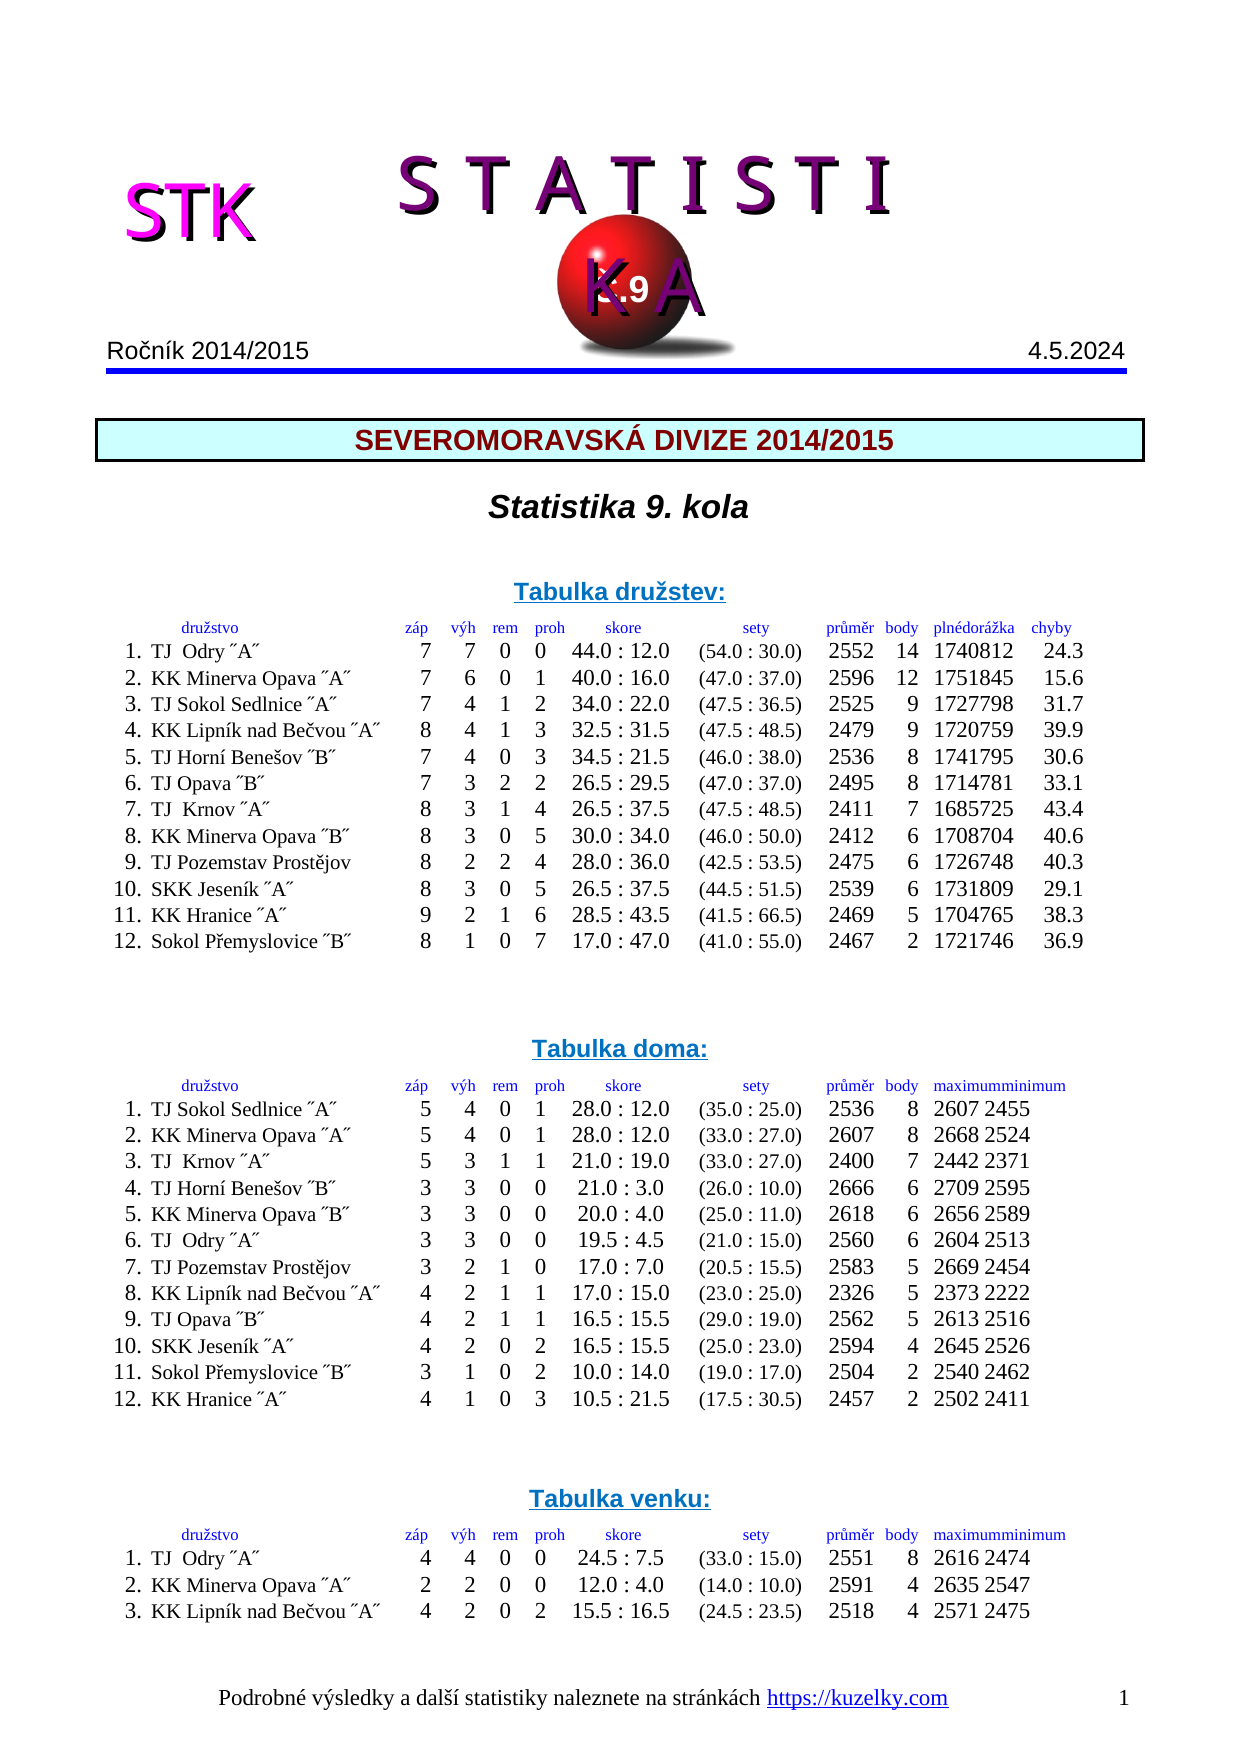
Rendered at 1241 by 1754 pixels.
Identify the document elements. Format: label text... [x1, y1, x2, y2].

text 10. SKK Jeseník ˝A˝ 4 2 0 2 16.5 : 15.5 (25.0 : 23.0) 2594 4 2645 2526 [106, 1332, 1134, 1358]
text družstvo záp výh rem proh skore sety průměr body maximum minimum [106, 1076, 1134, 1095]
text Tabulka doma: [94, 1034, 1145, 1063]
text Tabulka venku: [94, 1484, 1145, 1513]
text 12. KK Hranice ˝A˝ 4 1 0 3 10.5 : 21.5 (17.5 : 30.5) 2457 2 2502 2411 [106, 1384, 1134, 1411]
text 11. KK Hranice ˝A˝ 9 2 1 6 28.5 : 43.5 (41.5 : 66.5) 2469 5 1704 765 38.3 [106, 901, 1134, 927]
text 2. KK Minerva Opava ˝A˝ 7 6 0 1 40.0 : 16.0 (47.0 : 37.0) 2596 12 1751 845 15.6 [106, 664, 1134, 690]
subtitle Severomoravská divize 2014/2015 [98, 421, 1142, 459]
text 4. TJ Horní Benešov ˝B˝ 3 3 0 0 21.0 : 3.0 (26.0 : 10.0) 2666 6 2709 2595 [106, 1174, 1134, 1200]
text 7. TJ Krnov ˝A˝ 8 3 1 4 26.5 : 37.5 (47.5 : 48.5) 2411 7 1685 725 43.4 [106, 796, 1134, 822]
text 3. TJ Sokol Sedlnice ˝A˝ 7 4 1 2 34.0 : 22.0 (47.5 : 36.5) 2525 9 1727 798 31.7 [106, 690, 1134, 716]
text 6. TJ Odry ˝A˝ 3 3 0 0 19.5 : 4.5 (21.0 : 15.0) 2560 6 2604 2513 [106, 1226, 1134, 1253]
text 11. Sokol Přemyslovice ˝B˝ 3 1 0 2 10.0 : 14.0 (19.0 : 17.0) 2504 2 2540 2462 [106, 1358, 1134, 1384]
text 8. KK Lipník nad Bečvou ˝A˝ 4 2 1 1 17.0 : 15.0 (23.0 : 25.0) 2326 5 2373 2222 [106, 1279, 1134, 1306]
text Tabulka družstev: [94, 577, 1145, 606]
text 9. TJ Pozemstav Prostějov 8 2 2 4 28.0 : 36.0 (42.5 : 53.5) 2475 6 1726 748 40.3 [106, 848, 1134, 874]
text 5. TJ Horní Benešov ˝B˝ 7 4 0 3 34.5 : 21.5 (46.0 : 38.0) 2536 8 1741 795 30.6 [106, 743, 1134, 769]
text 3. TJ Krnov ˝A˝ 5 3 1 1 21.0 : 19.0 (33.0 : 27.0) 2400 7 2442 2371 [106, 1147, 1134, 1174]
text 8. KK Minerva Opava ˝B˝ 8 3 0 5 30.0 : 34.0 (46.0 : 50.0) 2412 6 1708 704 40.6 [106, 822, 1134, 848]
text Ročník 2014/2015 4.5.2024 [106, 336, 1134, 365]
text družstvo záp výh rem proh skore sety průměr body plné dorážka chyby [106, 618, 1134, 637]
text 2. KK Minerva Opava ˝A˝ 5 4 0 1 28.0 : 12.0 (33.0 : 27.0) 2607 8 2668 2524 [106, 1121, 1134, 1147]
text družstvo záp výh rem proh skore sety průměr body maximum minimum [106, 1525, 1134, 1544]
text Statistika 9. kola [106, 487, 1134, 526]
text Č.9 [687, 267, 1134, 310]
text 12. Sokol Přemyslovice ˝B˝ 8 1 0 7 17.0 : 47.0 (41.0 : 55.0) 2467 2 1721 746 36.9 [106, 927, 1134, 954]
text 3. KK Lipník nad Bečvou ˝A˝ 4 2 0 2 15.5 : 16.5 (24.5 : 23.5) 2518 4 2571 2475 [106, 1597, 1134, 1623]
text Č.9 [609, 267, 671, 310]
text 1. TJ Odry ˝A˝ 4 4 0 0 24.5 : 7.5 (33.0 : 15.0) 2551 8 2616 2474 [106, 1544, 1134, 1571]
text 1. TJ Sokol Sedlnice ˝A˝ 5 4 0 1 28.0 : 12.0 (35.0 : 25.0) 2536 8 2607 2455 [106, 1095, 1134, 1121]
text 1. TJ Odry ˝A˝ 7 7 0 0 44.0 : 12.0 (54.0 : 30.0) 2552 14 1740 812 24.3 [106, 637, 1134, 664]
text Č.9 [106, 267, 587, 310]
text 2. KK Minerva Opava ˝A˝ 2 2 0 0 12.0 : 4.0 (14.0 : 10.0) 2591 4 2635 2547 [106, 1571, 1134, 1597]
text 5. KK Minerva Opava ˝B˝ 3 3 0 0 20.0 : 4.0 (25.0 : 11.0) 2618 6 2656 2589 [106, 1200, 1134, 1226]
text 7. TJ Pozemstav Prostějov 3 2 1 0 17.0 : 7.0 (20.5 : 15.5) 2583 5 2669 2454 [106, 1253, 1134, 1279]
text 4. KK Lipník nad Bečvou ˝A˝ 8 4 1 3 32.5 : 31.5 (47.5 : 48.5) 2479 9 1720 759 39.9 [106, 716, 1134, 743]
text 10. SKK Jeseník ˝A˝ 8 3 0 5 26.5 : 37.5 (44.5 : 51.5) 2539 6 1731 809 29.1 [106, 874, 1134, 901]
text 9. TJ Opava ˝B˝ 4 2 1 1 16.5 : 15.5 (29.0 : 19.0) 2562 5 2613 2516 [106, 1306, 1134, 1332]
text 6. TJ Opava ˝B˝ 7 3 2 2 26.5 : 29.5 (47.0 : 37.0) 2495 8 1714 781 33.1 [106, 769, 1134, 796]
